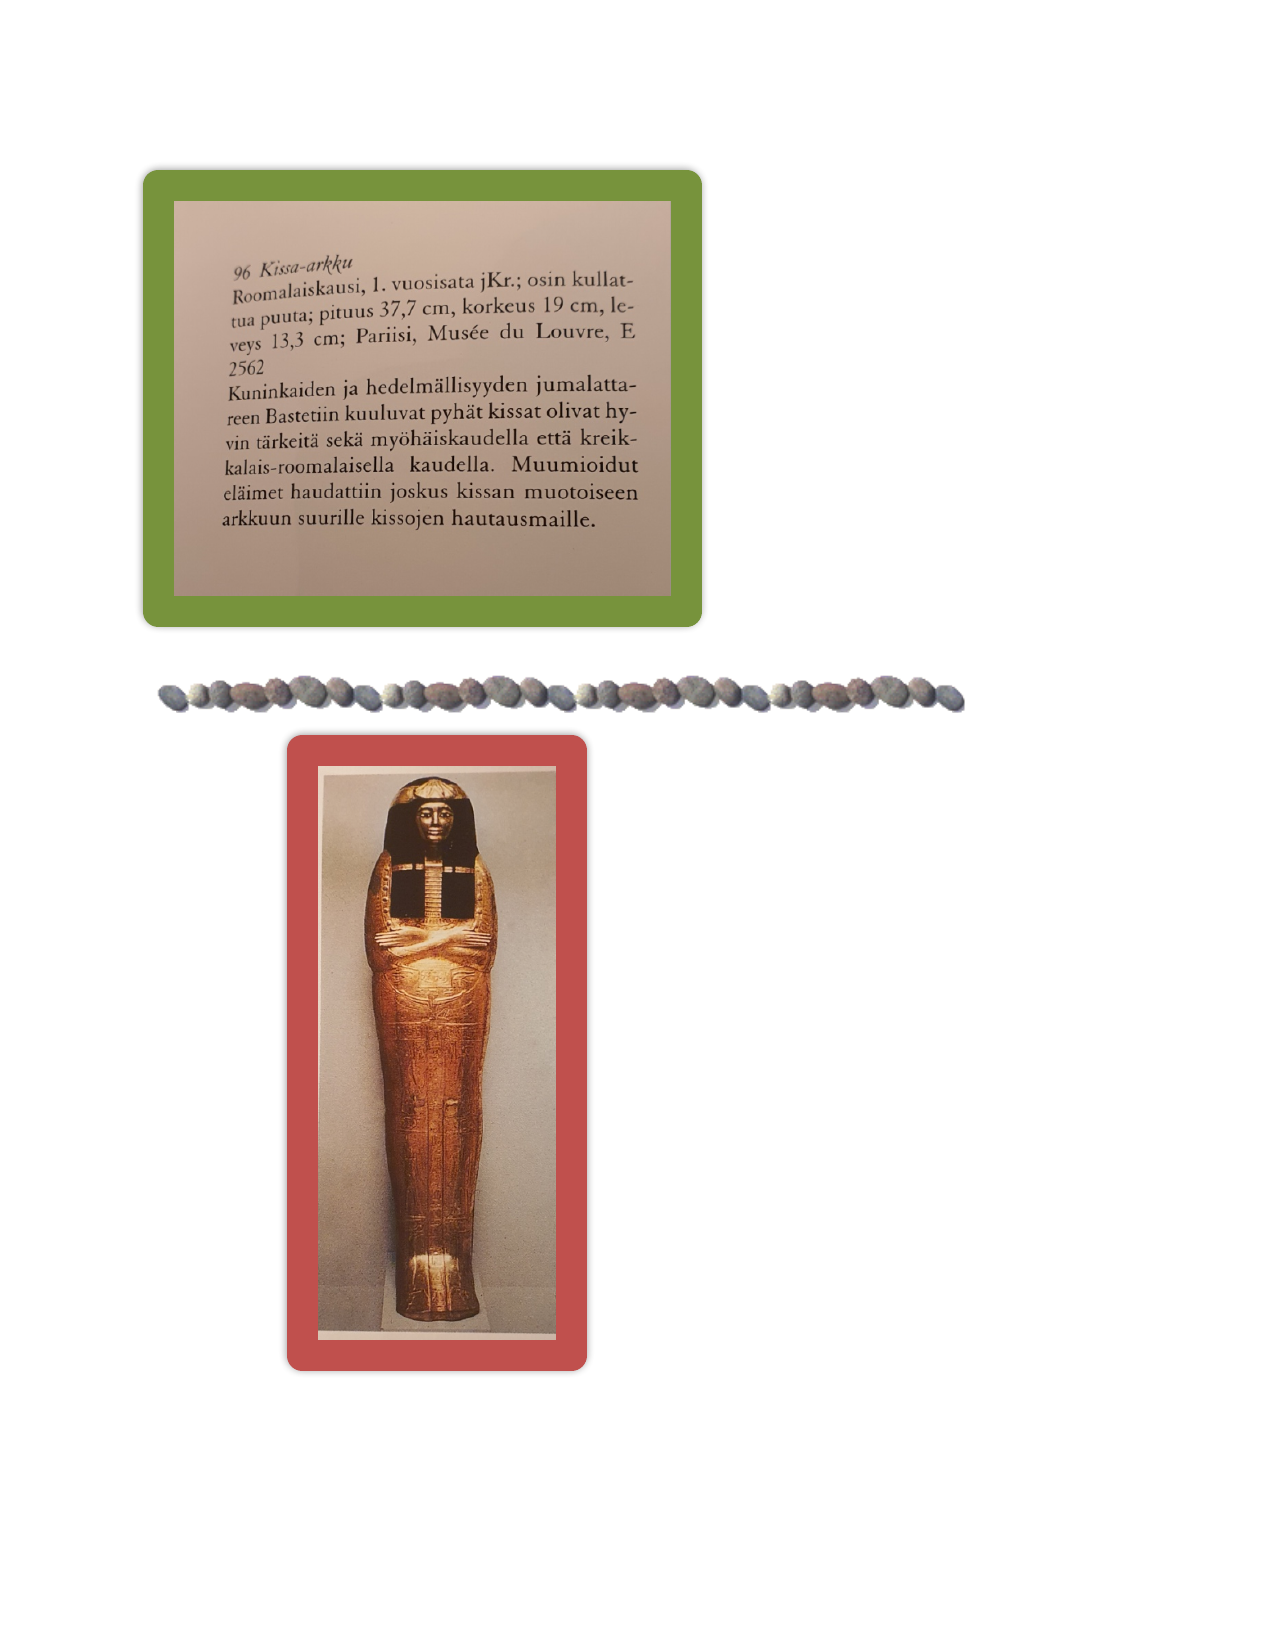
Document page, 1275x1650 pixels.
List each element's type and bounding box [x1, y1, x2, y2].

picture [174, 201, 671, 596]
picture [150, 671, 976, 719]
picture [318, 766, 556, 1340]
